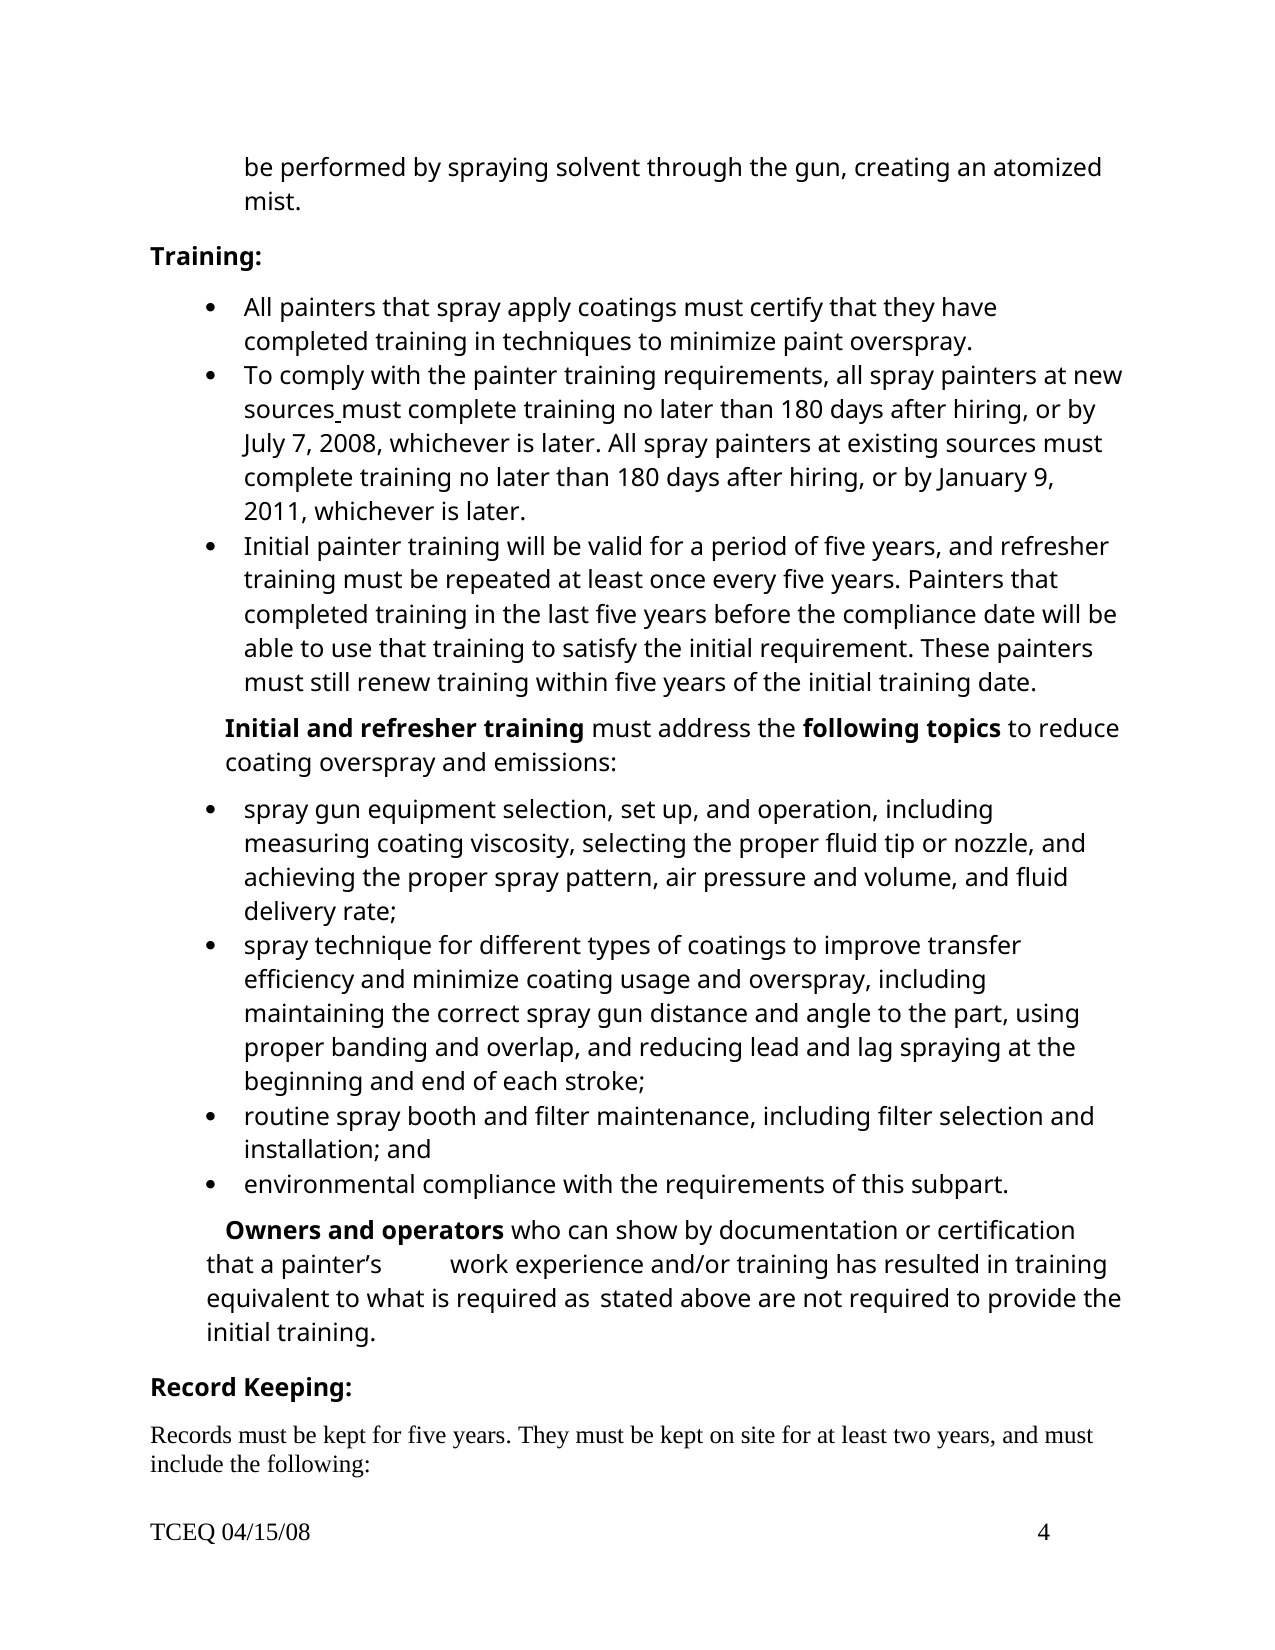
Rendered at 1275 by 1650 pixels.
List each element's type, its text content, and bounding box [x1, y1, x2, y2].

list spray gun equipment selection, set up, and operation, including measuring coating viscosity, selecting the proper fluid tip or nozzle, and achieving the proper spray pattern, air pressure and volume, and fluid delivery rate; [206, 792, 1125, 928]
list All painters that spray apply coatings must certify that they have completed training in techniques to minimize paint overspray. [206, 290, 1125, 358]
list routine spray booth and filter maintenance, including filter selection and installation; and [206, 1098, 1125, 1166]
list To comply with the painter training requirements, all spray painters at new sources must complete training no later than 180 days after hiring, or by July 7, 2008, whichever is later. All spray painters at existing sources must complete training no later than 180 days after hiring, or by January 9, 2011, whichever is later. [206, 358, 1125, 528]
text Records must be kept for five years. They must be kept on site for at least two years, and must include the following: [150, 1421, 1125, 1478]
subtitle Record Keeping: [150, 1370, 1125, 1404]
text Owners and operators who can show by documentation or certification that a painter’s work experience and/or training has resulted in training equivalent to what is required as stated above are not required to provide the initial training. [206, 1213, 1125, 1349]
list spray technique for different types of coatings to improve transfer efficiency and minimize coating usage and overspray, including maintaining the correct spray gun distance and angle to the part, using proper banding and overlap, and reducing lead and lag spraying at the beginning and end of each stroke; [206, 928, 1125, 1098]
text Initial and refresher training must address the following topics to reduce coating overspray and emissions: [225, 711, 1125, 779]
list environmental compliance with the requirements of this subpart. [206, 1166, 1125, 1200]
list Initial painter training will be valid for a period of five years, and refresher training must be repeated at least once every five years. Painters that completed training in the last five years before the compliance date will be able to use that training to satisfy the initial requirement. These painters must still renew training within five years of the initial training date. [206, 528, 1125, 698]
subtitle Training: [150, 239, 1125, 273]
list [206, 150, 1125, 218]
